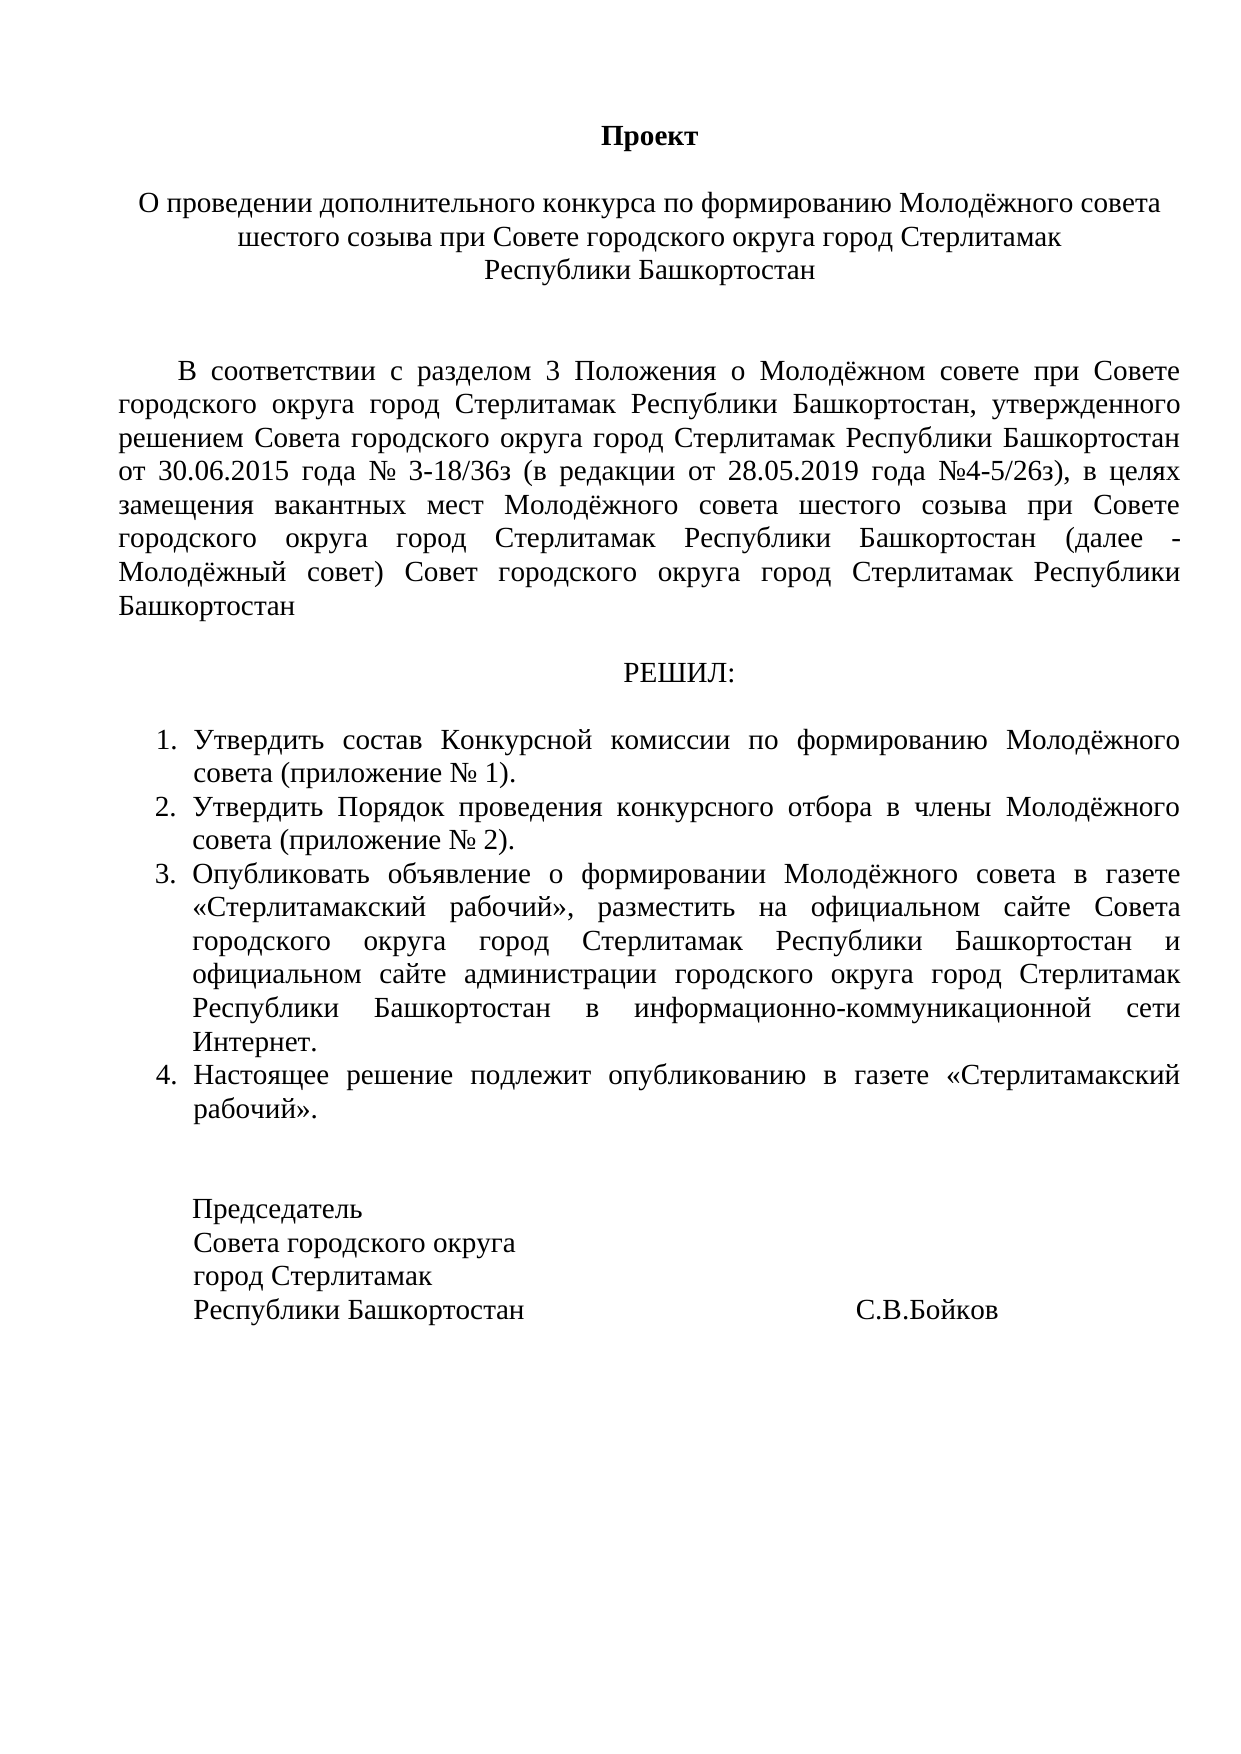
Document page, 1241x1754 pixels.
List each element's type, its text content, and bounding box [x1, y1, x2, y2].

list Утвердить состав Конкурсной комиссии по формированию Молодёжного совета (приложение № 1). [156, 722, 1181, 789]
text В соответствии с разделом 3 Положения о Молодёжном совете при Совете городского округа город Стерлитамак Республики Башкортостан, утвержденного решением Совета городского округа город Стерлитамак Республики Башкортостан от 30.06.2015 года № 3-18/36з (в редакции от 28.05.2019 года №4-5/26з), в целях замещения вакантных мест Молодёжного совета шестого созыва при Совете городского округа город Стерлитамак Республики Башкортостан (далее - Молодёжный совет) Совет городского округа город Стерлитамак Республики Башкортостан [118, 353, 1181, 621]
text шестого созыва при Совете городского округа город Стерлитамак [118, 219, 1181, 252]
text О проведении дополнительного конкурса по формированию Молодёжного совета [118, 185, 1181, 219]
text РЕШИЛ: [118, 655, 1181, 688]
text город Стерлитамак [193, 1258, 1181, 1292]
text Республики Башкортостан [118, 252, 1181, 286]
list Настоящее решение подлежит опубликованию в газете «Стерлитамакский рабочий». [156, 1057, 1181, 1124]
list Утвердить Порядок проведения конкурсного отбора в члены Молодёжного совета (приложение № 2). [154, 789, 1181, 856]
list Республики Башкортостан С.В.Бойков [193, 1292, 1181, 1326]
text Председатель [118, 1191, 1181, 1225]
text Совета городского округа [193, 1225, 1181, 1258]
list Опубликовать объявление о формировании Молодёжного совета в газете «Стерлитамакский рабочий», разместить на официальном сайте Совета городского округа город Стерлитамак Республики Башкортостан и официальном сайте администрации городского округа город Стерлитамак Республики Башкортостан в информационно-коммуникационной сети Интернет. [154, 856, 1181, 1057]
text Проект [118, 118, 1181, 152]
